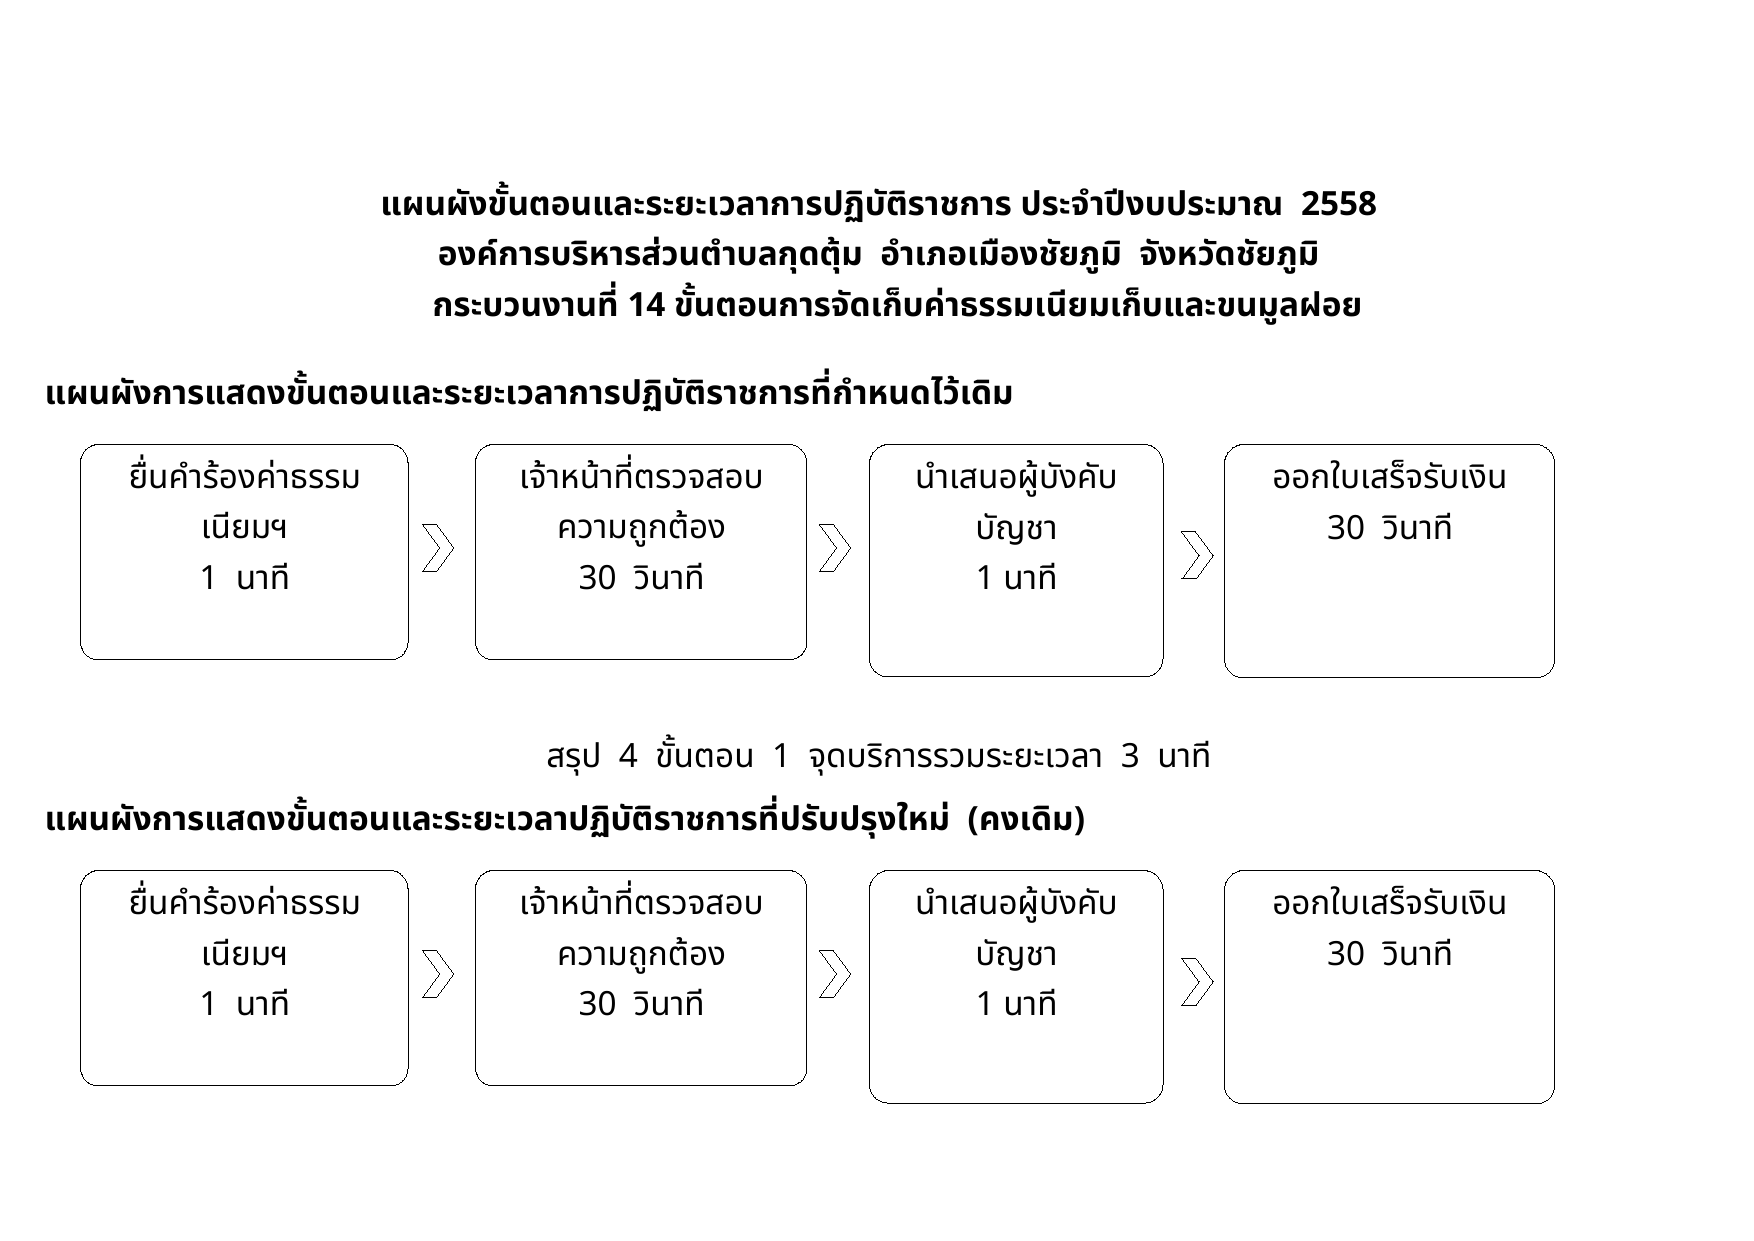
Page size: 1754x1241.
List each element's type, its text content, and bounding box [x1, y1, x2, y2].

text แผนผังการแสดงขั้นตอนและระยะเวลาปฏิบัติราชการที่ปรับปรุงใหม่ (คงเดิม) [44, 794, 1713, 845]
text องค์การบริหารส่วนตำบลกุดตุ้ม อำเภอเมืองชัยภูมิ จังหวัดชัยภูมิ [44, 230, 1713, 281]
text แผนผังขั้นตอนและระยะเวลาการปฏิบัติราชการ ประจำปีงบประมาณ 2558 [44, 179, 1713, 230]
text กระบวนงานที่ 14 ขั้นตอนการจัดเก็บค่าธรรมเนียมเก็บและขนมูลฝอย [82, 281, 1713, 331]
text สรุป 4 ขั้นตอน 1 จุดบริการรวมระยะเวลา 3 นาที [44, 731, 1713, 782]
text แผนผังการแสดงขั้นตอนและระยะเวลาการปฏิบัติราชการที่กำหนดไว้เดิม [44, 369, 1713, 419]
